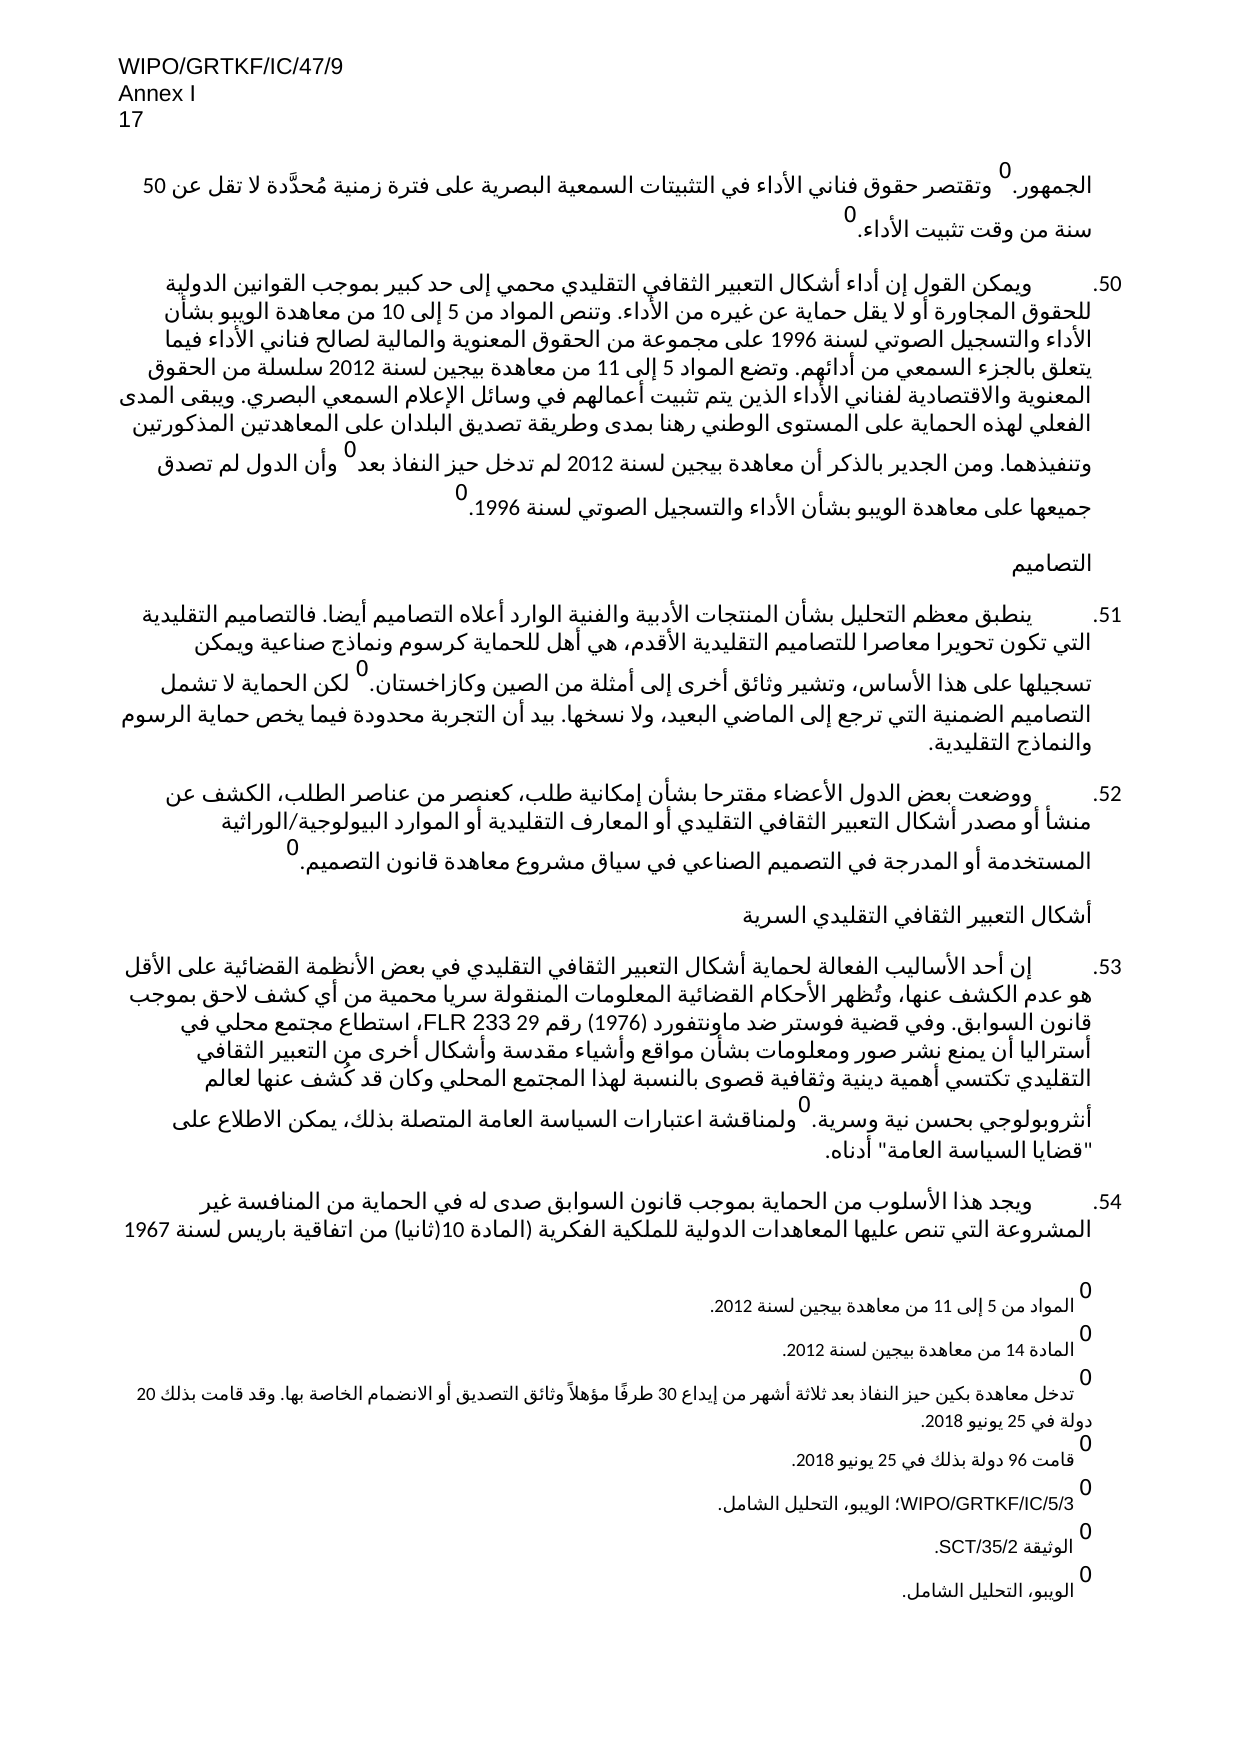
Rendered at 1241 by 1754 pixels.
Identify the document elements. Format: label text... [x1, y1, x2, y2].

subtitle أشكال التعبير الثقافي التقليدي السرية [118, 901, 1092, 929]
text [118, 1187, 1092, 1243]
text ووضعت بعض الدول الأعضاء مقترحا بشأن إمكانية طلب، كعنصر من عناصر الطلب، الكشف عن منشأ أو مصدر أشكال التعبير الثقافي التقليدي أو المعارف التقليدية أو الموارد البيولوجية/الوراثية المستخدمة أو المدرجة في التصميم الصناعي في سياق مشروع معاهدة قانون التصميم. [118, 779, 1092, 878]
text إن أحد الأساليب الفعالة لحماية أشكال التعبير الثقافي التقليدي في بعض الأنظمة القضائية على الأقل هو عدم الكشف عنها، وتُظهر الأحكام القضائية المعلومات المنقولة سريا محمية من أي كشف لاحق بموجب قانون السوابق. وفي قضية فوستر ضد ماونتفورد (1976) رقم 29 FLR 233، استطاع مجتمع محلي في أستراليا أن يمنع نشر صور ومعلومات بشأن مواقع وأشياء مقدسة وأشكال أخرى من التعبير الثقافي التقليدي تكتسي أهمية دينية وثقافية قصوى بالنسبة لهذا المجتمع المحلي وكان قد كُشف عنها لعالم أنثروبولوجي بحسن نية وسرية.ولمناقشة اعتبارات السياسة العامة المتصلة بذلك، يمكن الاطلاع على "قضايا السياسة العامة" أدناه. [118, 952, 1092, 1164]
text ويمكن القول إن أداء أشكال التعبير الثقافي التقليدي محمي إلى حد كبير بموجب القوانين الدولية للحقوق المجاورة أو لا يقل حماية عن غيره من الأداء. وتنص المواد من 5 إلى 10 من معاهدة الويبو بشأن الأداء والتسجيل الصوتي لسنة 1996 على مجموعة من الحقوق المعنوية والمالية لصالح فناني الأداء فيما يتعلق بالجزء السمعي من أدائهم. وتضع المواد 5 إلى 11 من معاهدة بيجين لسنة 2012 سلسلة من الحقوق المعنوية والاقتصادية لفناني الأداء الذين يتم تثبيت أعمالهم في وسائل الإعلام السمعي البصري. ويبقى المدى الفعلي لهذه الحماية على المستوى الوطني رهنا بمدى وطريقة تصديق البلدان على المعاهدتين المذكورتين وتنفيذهما. ومن الجدير بالذكر أن معاهدة بيجين لسنة 2012 لم تدخل حيز النفاذ بعد وأن الدول لم تصدق جميعها على معاهدة الويبو بشأن الأداء والتسجيل الصوتي لسنة 1996. [118, 269, 1092, 524]
subtitle التصاميم [118, 549, 1092, 577]
text ينطبق معظم التحليل بشأن المنتجات الأدبية والفنية الوارد أعلاه التصاميم أيضا. فالتصاميم التقليدية التي تكون تحويرا معاصرا للتصاميم التقليدية الأقدم، هي أهل للحماية كرسوم ونماذج صناعية ويمكن تسجيلها على هذا الأساس، وتشير وثائق أخرى إلى أمثلة من الصين وكازاخستان. لكن الحماية لا تشمل التصاميم الضمنية التي ترجع إلى الماضي البعيد، ولا نسخها. بيد أن التجربة محدودة فيما يخص حماية الرسوم والنماذج التقليدية. [118, 600, 1092, 756]
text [118, 158, 1092, 246]
